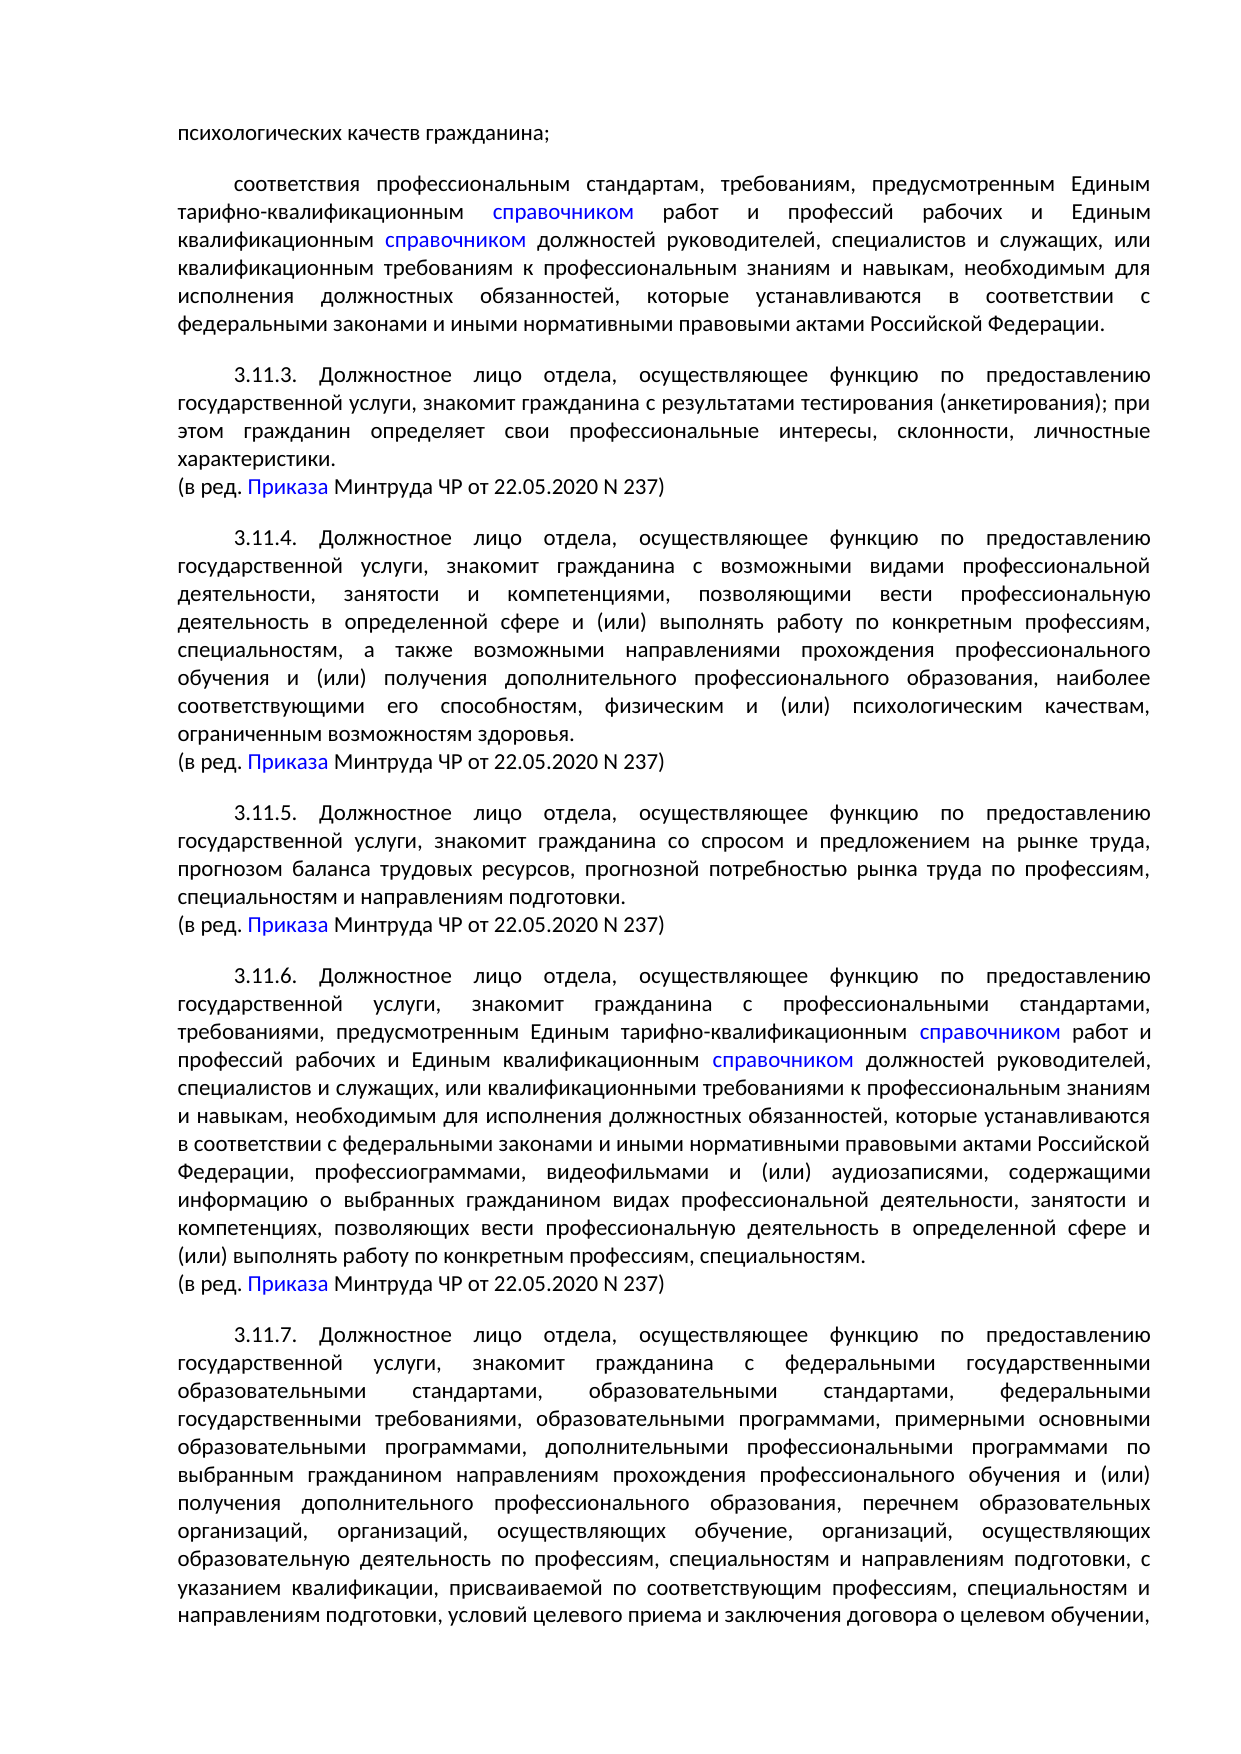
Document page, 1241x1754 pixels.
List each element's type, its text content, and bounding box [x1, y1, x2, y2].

text (в ред. Приказа Минтруда ЧР от 22.05.2020 N 237) [177, 1269, 1152, 1297]
text 3.11.6. Должностное лицо отдела, осуществляющее функцию по предоставлению государственной услуги, знакомит гражданина с профессиональными стандартами, требованиями, предусмотренным Единым тарифно-квалификационным справочником работ и профессий рабочих и Единым квалификационным справочником должностей руководителей, специалистов и служащих, или квалификационными требованиями к профессиональным знаниям и навыкам, необходимым для исполнения должностных обязанностей, которые устанавливаются в соответствии с федеральными законами и иными нормативными правовыми актами Российской Федерации, профессиограммами, видеофильмами и (или) аудиозаписями, содержащими информацию о выбранных гражданином видах профессиональной деятельности, занятости и компетенциях, позволяющих вести профессиональную деятельность в определенной сфере и (или) выполнять работу по конкретным профессиям, специальностям. [177, 961, 1152, 1269]
text 3.11.3. Должностное лицо отдела, осуществляющее функцию по предоставлению государственной услуги, знакомит гражданина с результатами тестирования (анкетирования); при этом гражданин определяет свои профессиональные интересы, склонности, личностные характеристики. [177, 360, 1152, 472]
text 3.11.5. Должностное лицо отдела, осуществляющее функцию по предоставлению государственной услуги, знакомит гражданина со спросом и предложением на рынке труда, прогнозом баланса трудовых ресурсов, прогнозной потребностью рынка труда по профессиям, специальностям и направлениям подготовки. [177, 798, 1152, 910]
text (в ред. Приказа Минтруда ЧР от 22.05.2020 N 237) [177, 910, 1152, 938]
text (в ред. Приказа Минтруда ЧР от 22.05.2020 N 237) [177, 472, 1152, 500]
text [177, 1320, 1152, 1629]
text соответствия профессиональным стандартам, требованиям, предусмотренным Единым тарифно-квалификационным справочником работ и профессий рабочих и Единым квалификационным справочником должностей руководителей, специалистов и служащих, или квалификационным требованиям к профессиональным знаниям и навыкам, необходимым для исполнения должностных обязанностей, которые устанавливаются в соответствии с федеральными законами и иными нормативными правовыми актами Российской Федерации. [177, 169, 1152, 337]
text (в ред. Приказа Минтруда ЧР от 22.05.2020 N 237) [177, 747, 1152, 775]
text 3.11.4. Должностное лицо отдела, осуществляющее функцию по предоставлению государственной услуги, знакомит гражданина с возможными видами профессиональной деятельности, занятости и компетенциями, позволяющими вести профессиональную деятельность в определенной сфере и (или) выполнять работу по конкретным профессиям, специальностям, а также возможными направлениями прохождения профессионального обучения и (или) получения дополнительного профессионального образования, наиболее соответствующими его способностям, физическим и (или) психологическим качествам, ограниченным возможностям здоровья. [177, 523, 1152, 747]
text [177, 118, 1152, 146]
